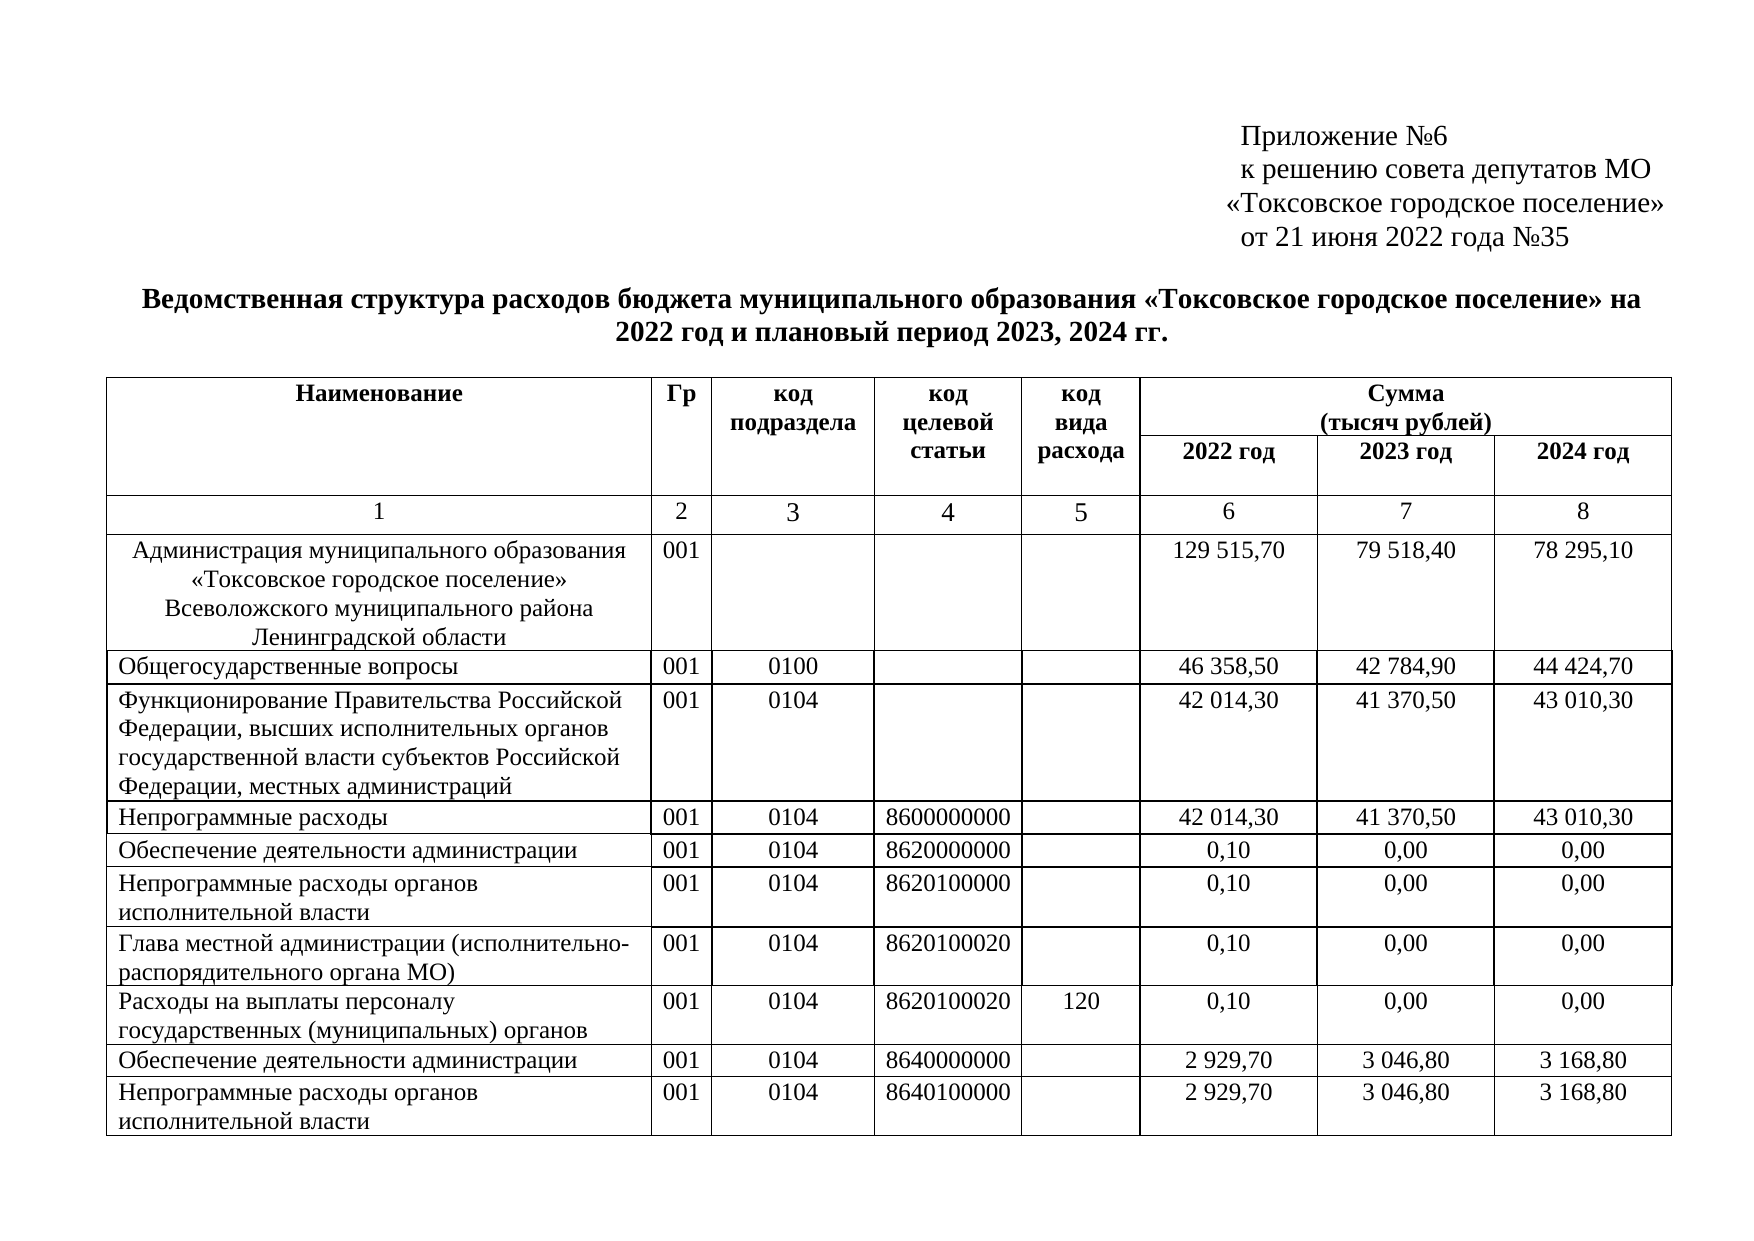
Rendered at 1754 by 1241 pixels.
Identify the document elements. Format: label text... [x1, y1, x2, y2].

table_cell 4 [875, 496, 1021, 534]
table_cell [1023, 685, 1139, 800]
table_cell [1022, 1045, 1139, 1076]
table_cell 0104 [713, 868, 873, 926]
table_cell 3 168,80 [1495, 1077, 1671, 1134]
table_cell 0,10 [1141, 986, 1317, 1044]
table_cell Общегосударственные вопросы [108, 651, 650, 683]
table_cell 3 046,80 [1318, 1045, 1494, 1076]
table_cell 0104 [712, 1077, 874, 1134]
table_cell 6 [1141, 496, 1317, 534]
table_cell 0104 [713, 835, 873, 866]
table_cell 2 929,70 [1141, 1045, 1317, 1076]
table_cell 0104 [713, 802, 873, 833]
table_cell [875, 651, 1021, 683]
table_cell 1 [107, 496, 651, 534]
table_cell 8640000000 [875, 1045, 1021, 1076]
table_cell 0,10 [1141, 835, 1316, 866]
table_cell 0,00 [1318, 868, 1493, 926]
table_cell 8 [1495, 496, 1671, 534]
table_cell 0,10 [1141, 928, 1316, 985]
table_header Гр [652, 378, 711, 495]
table_cell 42 014,30 [1141, 685, 1316, 800]
table_cell Обеспечение деятельности администрации [107, 834, 651, 866]
table_cell 0104 [712, 1045, 874, 1076]
table_cell 0,00 [1318, 986, 1494, 1044]
text от 21 июня 2022 года №35 [532, 219, 1665, 252]
table_header код целевой статьи [875, 378, 1021, 495]
text к решению совета депутатов МО [532, 152, 1665, 185]
table_cell 2024 год [1495, 436, 1671, 495]
table_cell 001 [652, 1077, 711, 1134]
table_cell 0100 [713, 651, 873, 683]
table_cell Непрограммные расходы органов исполнительной власти [107, 1077, 651, 1134]
table_cell Администрация муниципального образования «Токсовское городское поселение» Всеволожского муниципального района Ленинградской области [107, 535, 651, 650]
table_cell 8640100000 [875, 1077, 1021, 1134]
table_cell [1022, 535, 1139, 650]
table_cell 42 784,90 [1318, 651, 1493, 683]
table_cell 001 [652, 685, 711, 800]
table_header код вида расхода [1022, 378, 1139, 495]
table_cell [1022, 1077, 1139, 1134]
table_cell Непрограммные расходы [108, 802, 650, 833]
table_cell [1023, 835, 1139, 866]
table_cell 43 010,30 [1495, 685, 1671, 800]
table_cell 120 [1022, 986, 1139, 1044]
table_cell 2022 год [1141, 436, 1317, 495]
table_cell 001 [652, 928, 711, 985]
table_cell [1023, 868, 1139, 926]
table_cell 8620100020 [875, 928, 1021, 985]
table_cell 3 168,80 [1495, 1045, 1671, 1076]
table_cell 001 [652, 1045, 711, 1076]
table_cell 44 424,70 [1495, 651, 1671, 683]
table_cell Функционирование Правительства Российской Федерации, высших исполнительных органов государственной власти субъектов Российской Федерации, местных администраций [108, 685, 650, 800]
table_cell 001 [652, 802, 711, 833]
table_cell 7 [1318, 496, 1494, 534]
table_cell 41 370,50 [1318, 685, 1493, 800]
table_cell [875, 685, 1021, 800]
table_cell 2023 год [1318, 436, 1494, 495]
table_cell Расходы на выплаты персоналу государственных (муниципальных) органов [107, 986, 651, 1044]
table_cell Непрограммные расходы органов исполнительной власти [107, 867, 651, 926]
table_cell 0,00 [1318, 928, 1493, 985]
table_cell 3 046,80 [1318, 1077, 1494, 1134]
table_cell 46 358,50 [1141, 651, 1316, 683]
table_cell Обеспечение деятельности администрации [107, 1045, 651, 1076]
table_cell 001 [652, 535, 711, 650]
table_cell 42 014,30 [1141, 802, 1316, 833]
table_cell 43 010,30 [1495, 802, 1671, 833]
table_cell 2 [652, 496, 711, 534]
text Приложение №6 [399, 118, 1656, 152]
table_cell 41 370,50 [1318, 802, 1493, 833]
table_cell 001 [652, 986, 711, 1044]
text Ведомственная структура расходов бюджета муниципального образования «Токсовское городское поселение» на 2022 год и плановый период 2023, 2024 гг. [118, 281, 1665, 348]
table_header Наименование [107, 378, 651, 495]
table_cell 0104 [713, 685, 873, 800]
table_cell 8600000000 [875, 802, 1021, 833]
table_cell [712, 535, 874, 650]
table_cell 0104 [712, 986, 874, 1044]
table_cell 78 295,10 [1495, 535, 1671, 650]
table_cell 0,10 [1141, 868, 1316, 926]
table_cell 2 929,70 [1141, 1077, 1317, 1134]
table_cell 8620000000 [875, 835, 1021, 866]
table_cell [1023, 802, 1139, 833]
table_cell 001 [652, 868, 711, 926]
table_header Сумма (тысяч рублей) [1141, 378, 1671, 435]
table_cell 0104 [713, 928, 873, 985]
table_cell 0,00 [1495, 835, 1671, 866]
table_cell 0,00 [1495, 928, 1671, 985]
table_cell 001 [652, 651, 711, 683]
table_cell [1023, 928, 1139, 985]
table_cell 0,00 [1495, 868, 1671, 926]
text «Токсовское городское поселение» [118, 185, 1665, 219]
table_cell 3 [712, 496, 874, 534]
table_cell 5 [1022, 496, 1139, 534]
table_cell Глава местной администрации (исполнительно-распорядительного органа МО) [107, 927, 651, 985]
table_cell 001 [652, 835, 711, 866]
table_cell 0,00 [1318, 835, 1493, 866]
table_cell 0,00 [1495, 986, 1671, 1044]
table_cell 79 518,40 [1318, 535, 1494, 650]
table_cell 8620100020 [875, 986, 1021, 1044]
table_cell [875, 535, 1021, 650]
table_cell 129 515,70 [1141, 535, 1317, 650]
table_cell [1023, 651, 1139, 683]
table_header код подраздела [712, 378, 874, 495]
table_cell 8620100000 [875, 868, 1021, 926]
